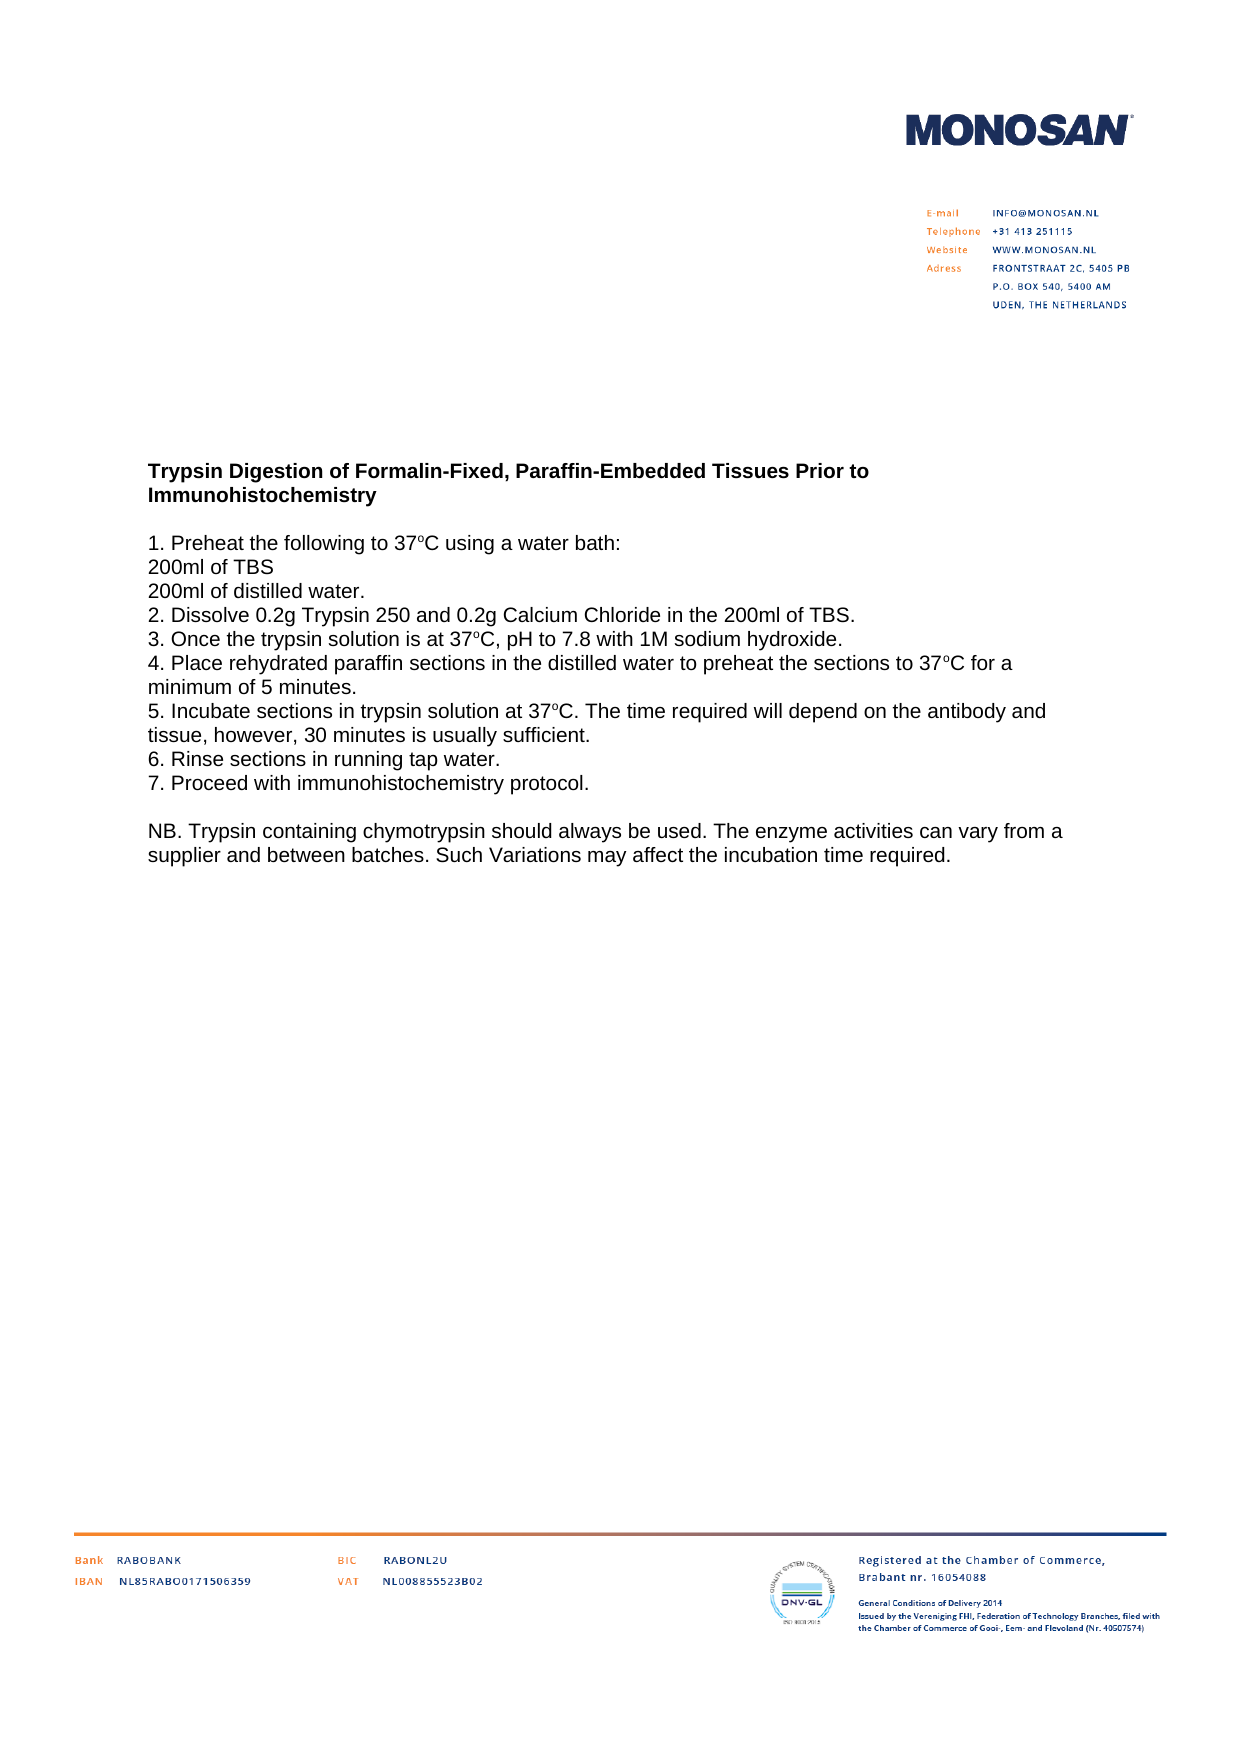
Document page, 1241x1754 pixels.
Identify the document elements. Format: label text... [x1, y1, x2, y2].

text 200ml of TBS [148, 555, 1093, 579]
text 5. Incubate sections in trypsin solution at 37oC. The time required will depend on the antibody and tissue, however, 30 minutes is usually sufficient. [148, 699, 1093, 747]
picture [887, 87, 1163, 336]
text NB. Trypsin containing chymotrypsin should always be used. The enzyme activities can vary from a supplier and between batches. Such Variations may affect the incubation time required. [148, 819, 1093, 867]
text 2. Dissolve 0.2g Trypsin 250 and 0.2g Calcium Chloride in the 200ml of TBS. [148, 603, 1093, 627]
text 1. Preheat the following to 37oC using a water bath: [148, 531, 1093, 555]
text 7. Proceed with immunohistochemistry protocol. [148, 771, 1093, 794]
text 4. Place rehydrated paraffin sections in the distilled water to preheat the sections to 37oC for a minimum of 5 minutes. [148, 651, 1093, 699]
text 6. Rinse sections in running tap water. [148, 747, 1093, 771]
picture [0, 1516, 1240, 1683]
text Trypsin Digestion of Formalin-Fixed, Paraffin-Embedded Tissues Prior to Immunohistochemistry [148, 459, 1093, 507]
text 200ml of distilled water. [148, 579, 1093, 603]
text 3. Once the trypsin solution is at 37oC, pH to 7.8 with 1M sodium hydroxide. [148, 627, 1093, 651]
